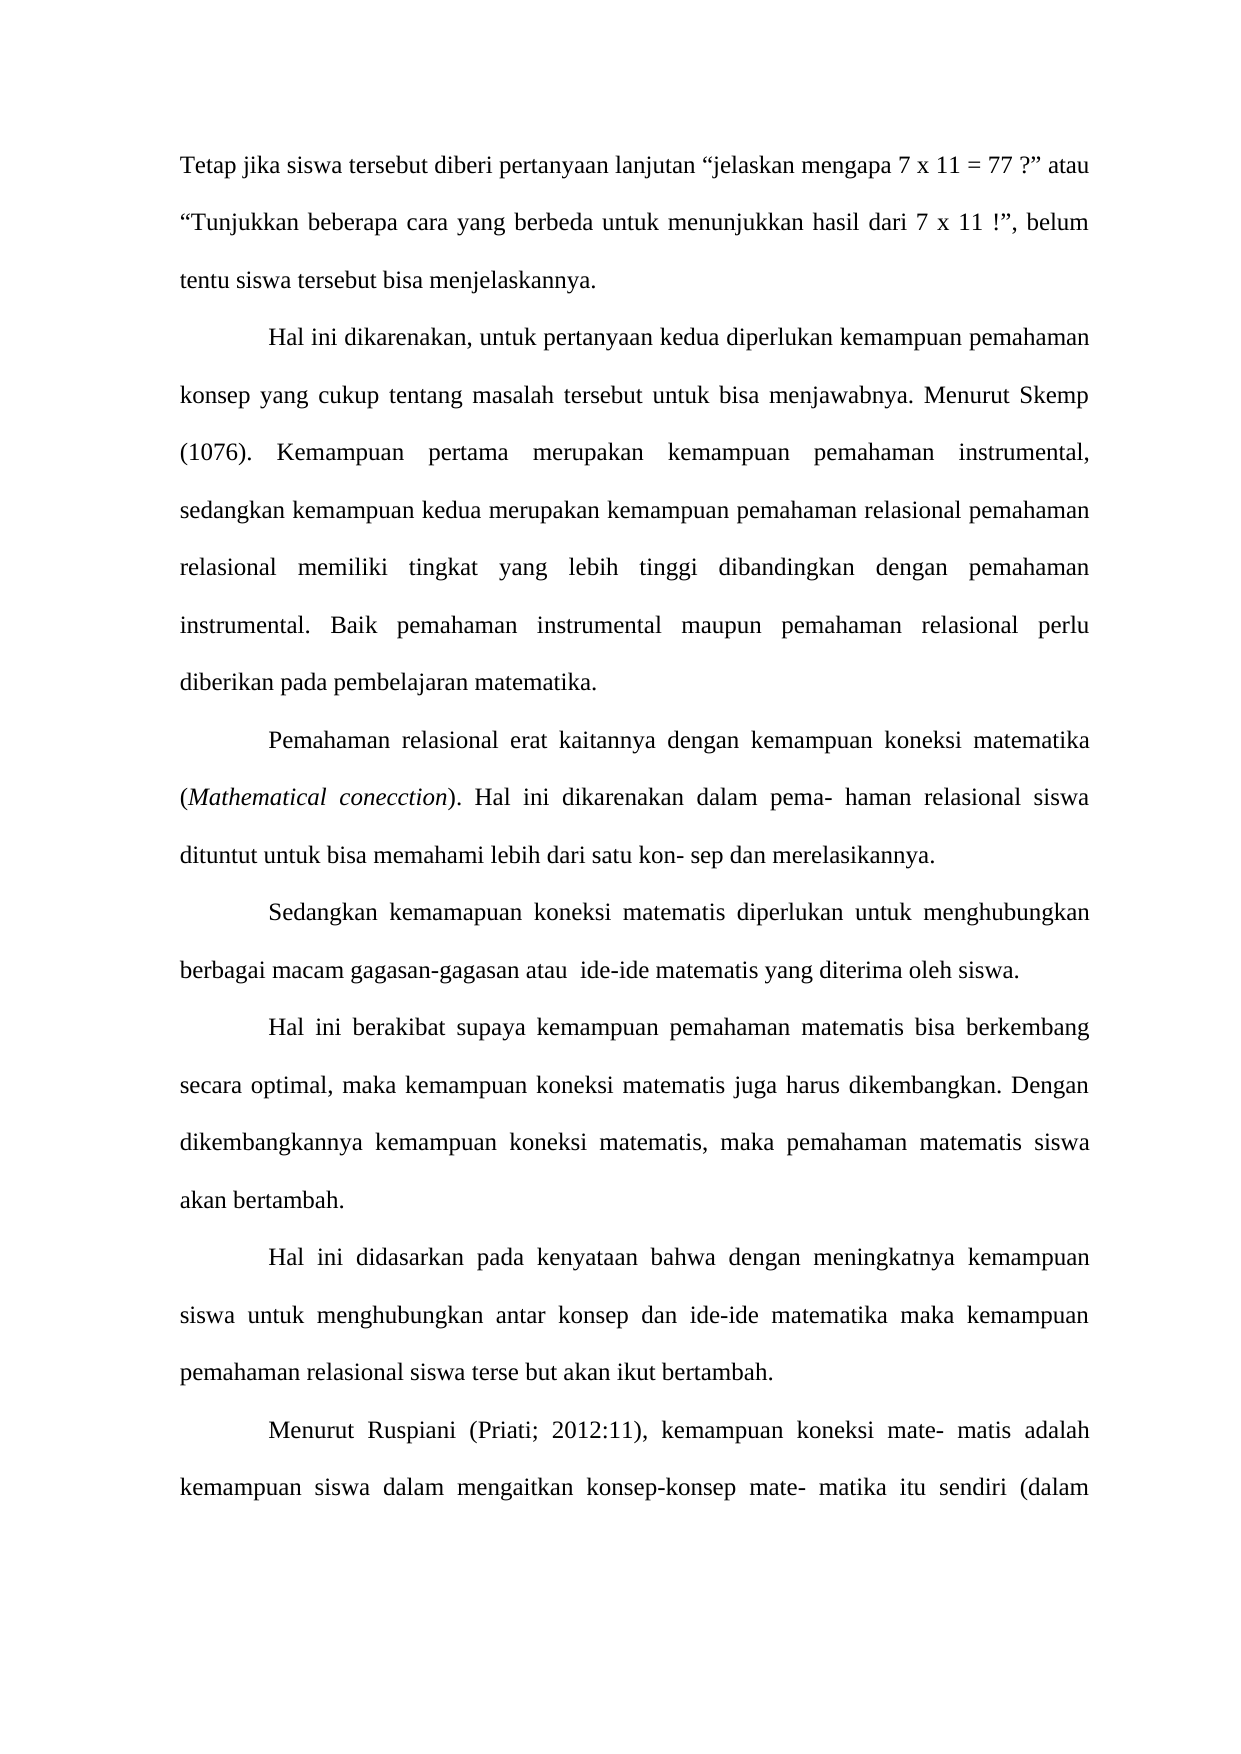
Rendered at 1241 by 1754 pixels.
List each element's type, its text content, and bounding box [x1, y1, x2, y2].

text Sedangkan kemamapuan koneksi matematis diperlukan untuk menghubungkan berbagai macam gagasan-gagasan atau ide-ide matematis yang diterima oleh siswa. [179, 897, 1090, 984]
text Hal ini berakibat supaya kemampuan pemahaman matematis bisa berkembang secara optimal, maka kemampuan koneksi matematis juga harus dikembangkan. Dengan dikembangkannya kemampuan koneksi matematis, maka pemahaman matematis siswa akan bertambah. [179, 1012, 1090, 1214]
text Pemahaman relasional erat kaitannya dengan kemampuan koneksi matematika (Mathematical conecction). Hal ini dikarenakan dalam pema- haman relasional siswa dituntut untuk bisa memahami lebih dari satu kon- sep dan merelasikannya. [179, 725, 1090, 869]
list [179, 1415, 1090, 1501]
text Hal ini dikarenakan, untuk pertanyaan kedua diperlukan kemampuan pemahaman konsep yang cukup tentang masalah tersebut untuk bisa menjawabnya. Menurut Skemp (1076). Kemampuan pertama merupakan kemampuan pemahaman instrumental, sedangkan kemampuan kedua merupakan kemampuan pemahaman relasional pemahaman relasional memiliki tingkat yang lebih tinggi dibandingkan dengan pemahaman instrumental. Baik pemahaman instrumental maupun pemahaman relasional perlu diberikan pada pembelajaran matematika. [179, 322, 1090, 696]
text Hal ini didasarkan pada kenyataan bahwa dengan meningkatnya kemampuan siswa untuk menghubungkan antar konsep dan ide-ide matematika maka kemampuan pemahaman relasional siswa terse but akan ikut bertambah. [179, 1242, 1090, 1386]
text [179, 150, 1090, 294]
